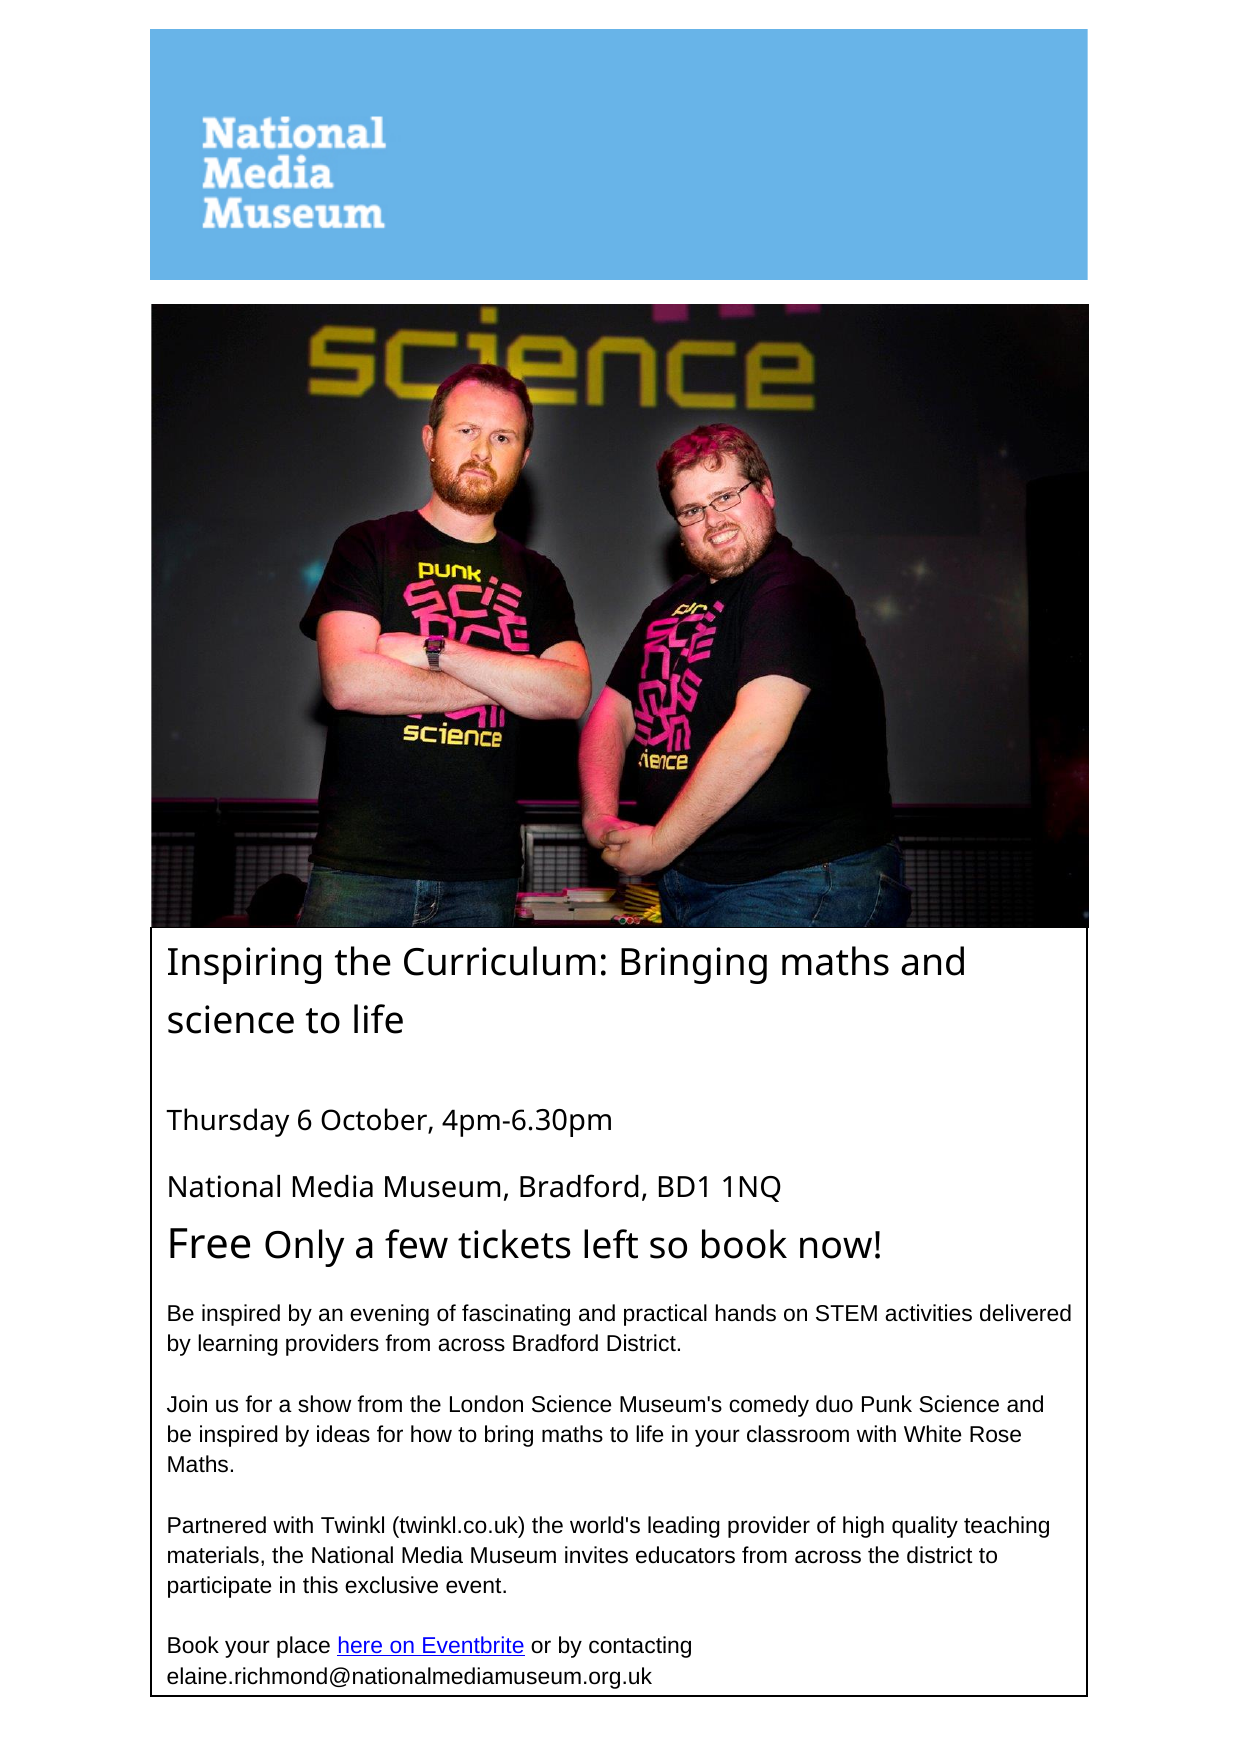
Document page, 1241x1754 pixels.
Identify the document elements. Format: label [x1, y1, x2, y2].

picture [150, 29, 1088, 280]
picture [151, 304, 1089, 928]
table_cell [152, 953, 1086, 1005]
table_header [152, 1005, 1086, 1077]
table_header [152, 928, 1086, 953]
